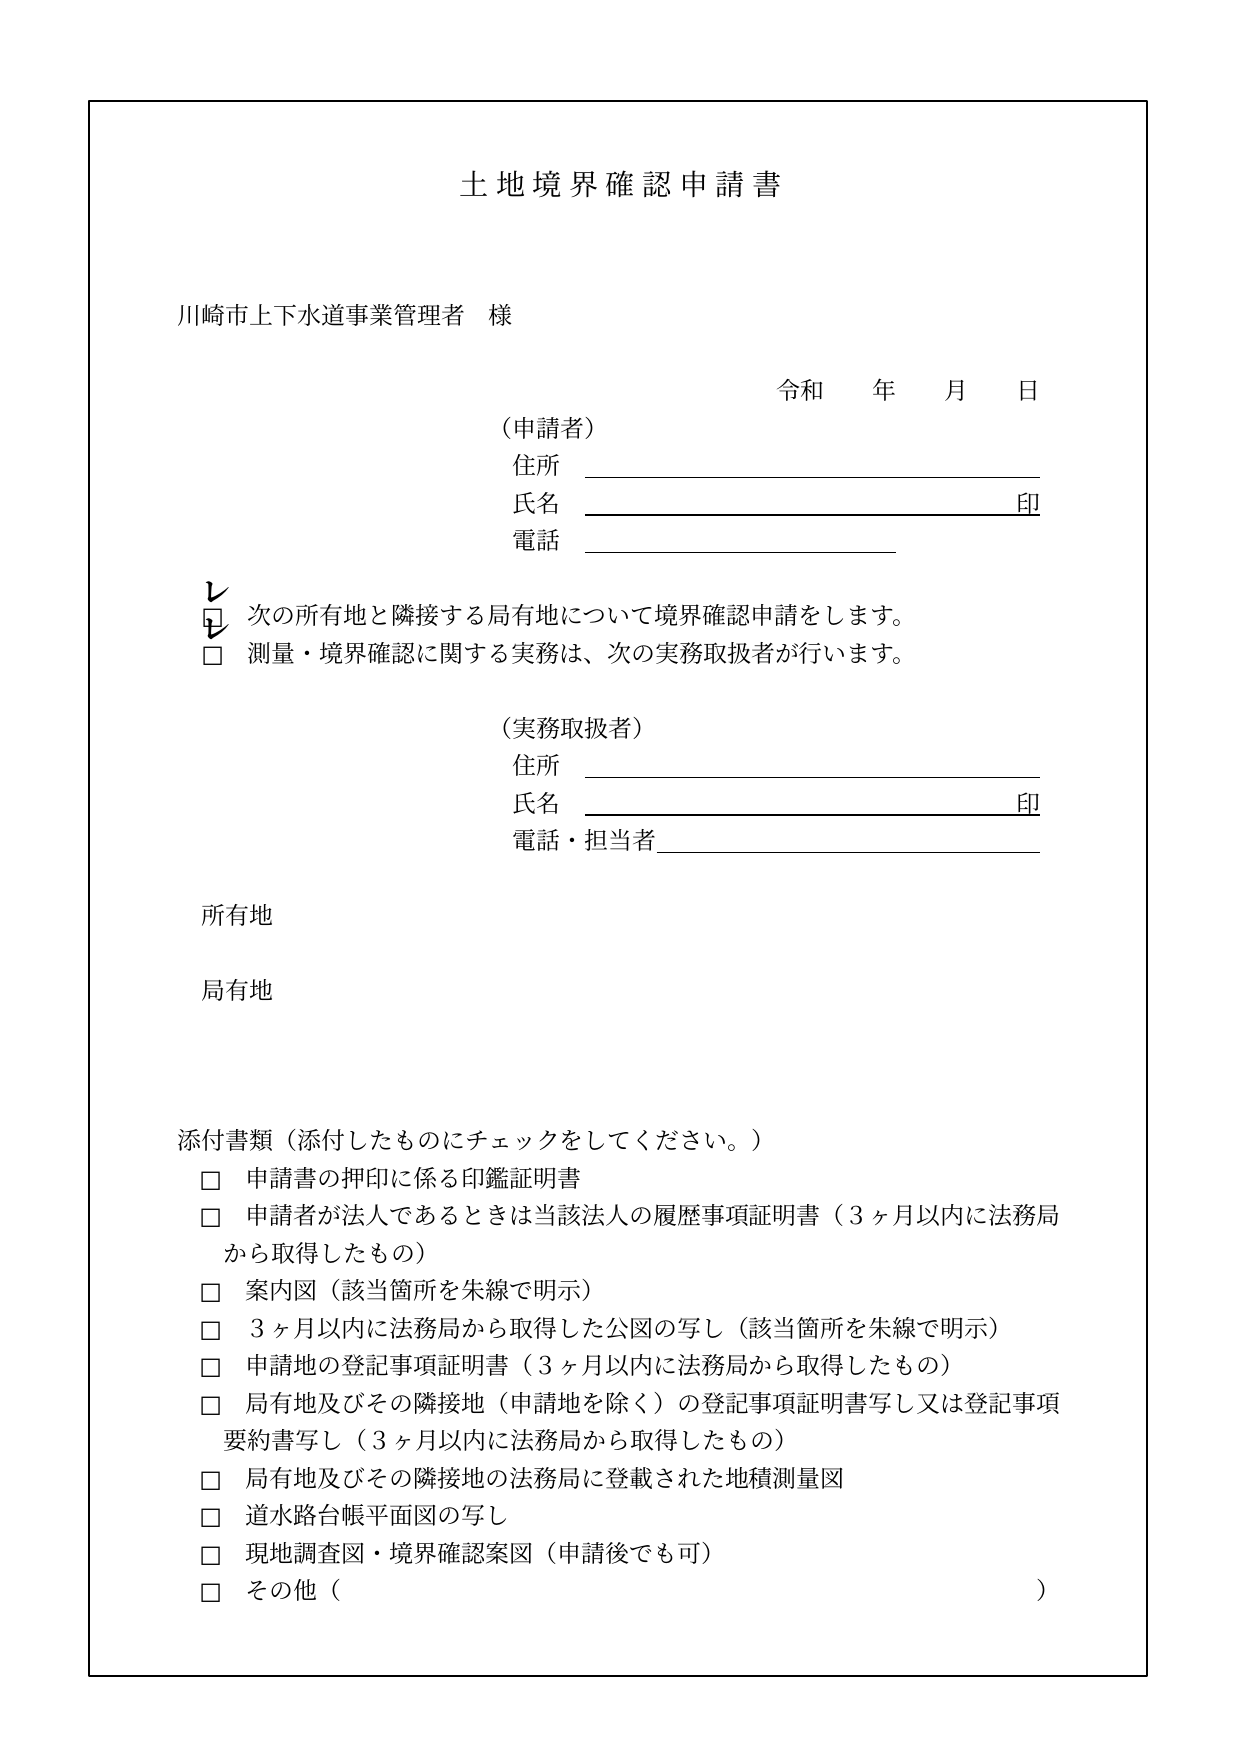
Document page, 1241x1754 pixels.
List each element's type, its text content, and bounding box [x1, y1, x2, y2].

text □ 現地調査図・境界確認案図（申請後でも可） [199, 1533, 1063, 1571]
text 住所 [177, 446, 1063, 483]
text 添付書類（添付したものにチェックをしてください。） [177, 1121, 1063, 1158]
text □ 局有地及びその隣接地（申請地を除く）の登記事項証明書写し又は登記事項要約書写し（３ヶ月以内に法務局から取得したもの） [199, 1383, 1063, 1458]
text 氏名 印 [177, 483, 1063, 521]
text 電話 [177, 521, 1063, 558]
text （実務取扱者） [177, 708, 1063, 746]
text □ 案内図（該当箇所を朱線で明示） [199, 1271, 1063, 1308]
text 氏名 印 [177, 783, 1063, 821]
text □ 局有地及びその隣接地の法務局に登載された地積測量図 [199, 1458, 1063, 1496]
text □ ３ヶ月以内に法務局から取得した公図の写し（該当箇所を朱線で明示） [199, 1308, 1063, 1346]
text （申請者） [177, 408, 1063, 446]
text □ 次の所有地と隣接する局有地について境界確認申請をします。 [177, 596, 1063, 633]
text □ 道水路台帳平面図の写し [199, 1496, 1063, 1533]
text 所有地 [177, 896, 1063, 933]
text □ 申請者が法人であるときは当該法人の履歴事項証明書（３ヶ月以内に法務局から取得したもの） [199, 1196, 1063, 1271]
text 土 地 境 界 確 認 申 請 書 [177, 146, 1063, 221]
text □ 測量・境界確認に関する実務は、次の実務取扱者が行います。 [177, 633, 1063, 671]
text 局有地 [177, 971, 1063, 1008]
text □ 申請地の登記事項証明書（３ヶ月以内に法務局から取得したもの） [199, 1346, 1063, 1383]
text 川崎市上下水道事業管理者 様 [177, 296, 1063, 333]
text 住所 [177, 746, 1063, 783]
text 電話・担当者 [177, 821, 1063, 858]
text 令和 年 月 日 [177, 371, 1063, 408]
text □ 申請書の押印に係る印鑑証明書 [199, 1158, 1063, 1196]
text □ その他（ ） [199, 1571, 1063, 1608]
